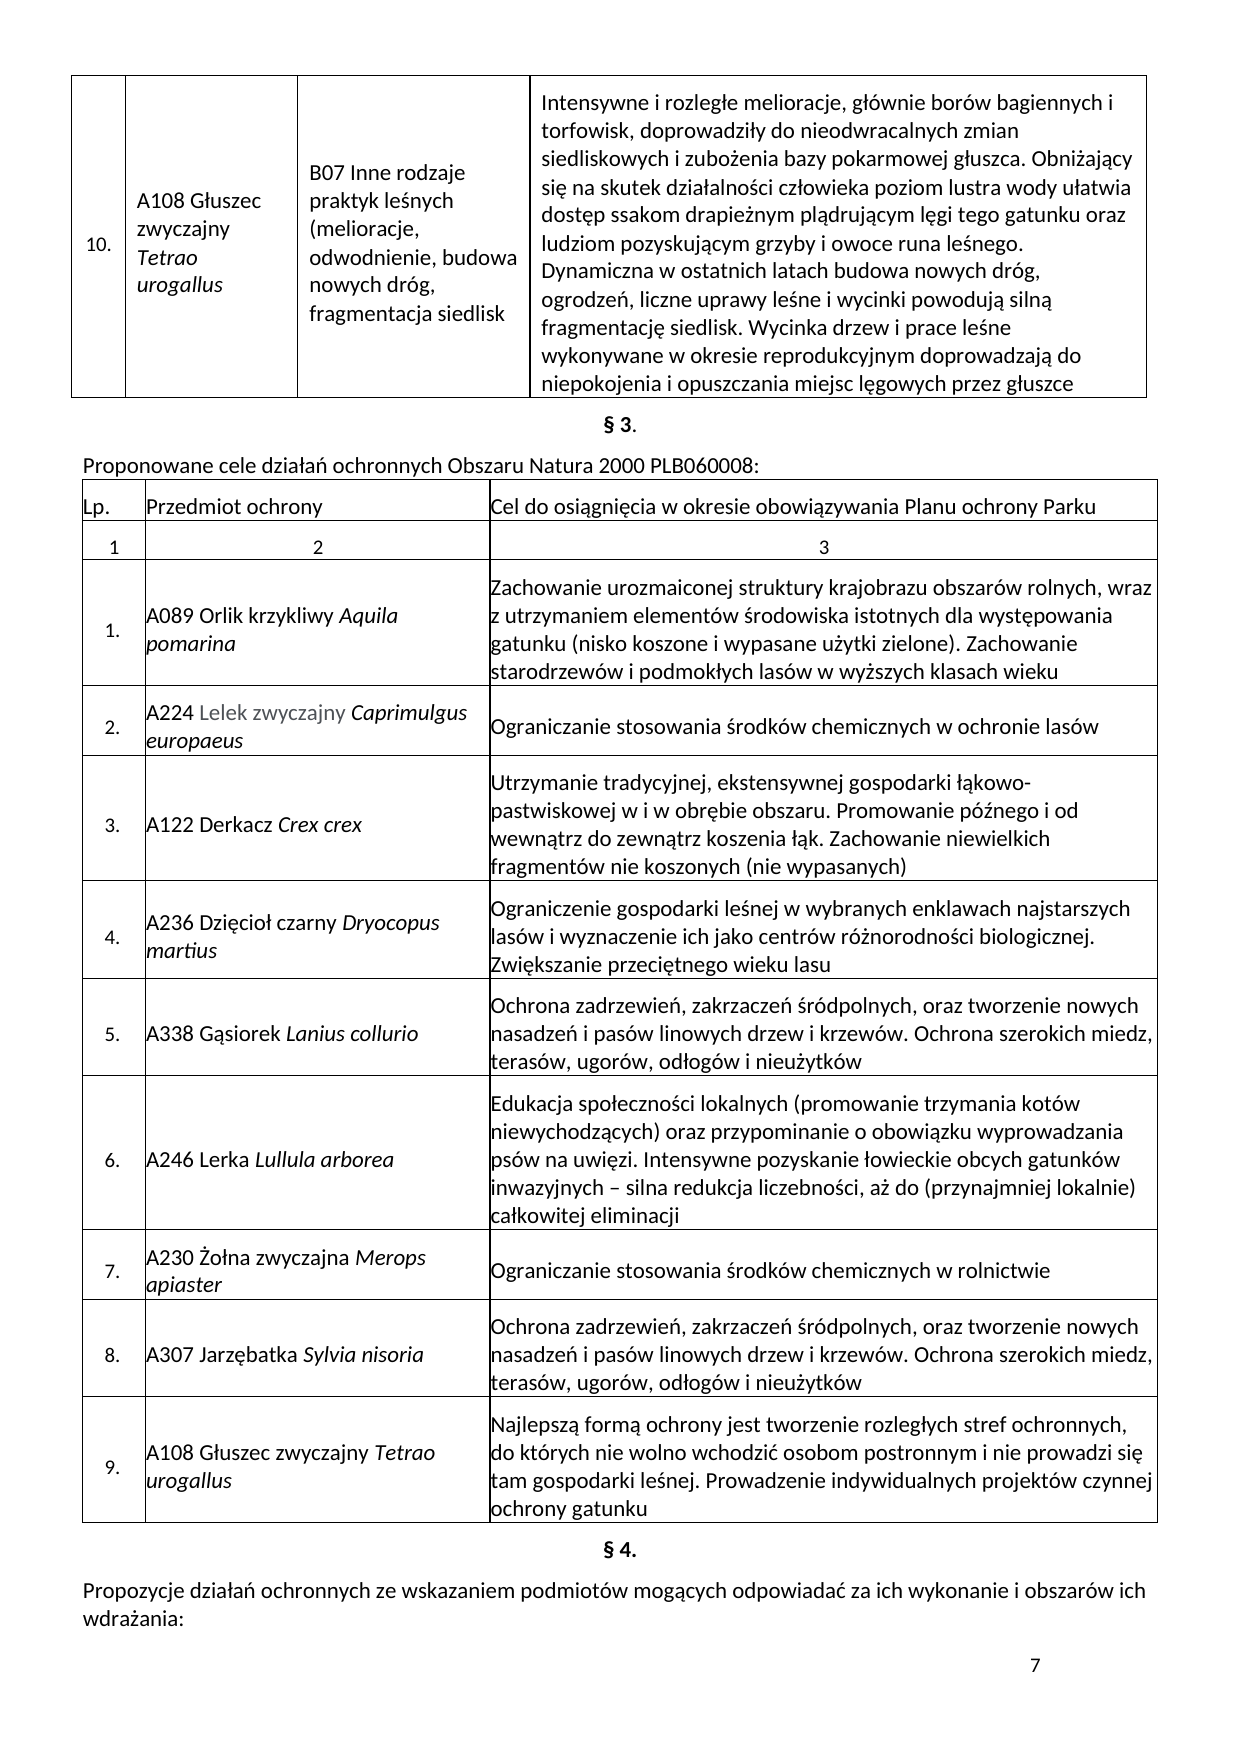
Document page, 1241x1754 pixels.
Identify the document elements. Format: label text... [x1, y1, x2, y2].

table_cell [83, 1230, 145, 1299]
text § 4. [83, 1535, 1157, 1563]
table_cell Ochrona zadrzewień, zakrzaczeń śródpolnych, oraz tworzenie nowych nasadzeń i pasów linowych drzew i krzewów. Ochrona szerokich miedz, terasów, ugorów, odłogów i nieużytków [491, 979, 1157, 1075]
table_cell A108 Głuszec zwyczajny Tetrao urogallus [126, 76, 297, 397]
text Proponowane cele działań ochronnych Obszaru Natura 2000 PLB060008: [83, 451, 1157, 479]
table_cell [72, 76, 125, 397]
table_cell [83, 881, 145, 978]
table_cell [83, 1300, 145, 1396]
table_cell A246 Lerka Lullula arborea [146, 1076, 489, 1229]
table_cell B07 Inne rodzaje praktyk leśnych (melioracje, odwodnienie, budowa nowych dróg, fragmentacja siedlisk [298, 76, 529, 397]
table_cell [83, 686, 145, 754]
table_cell A224 Lelek zwyczajny Caprimulgus europaeus [146, 686, 489, 754]
table_cell Ograniczenie gospodarki leśnej w wybranych enklawach najstarszych lasów i wyznaczenie ich jako centrów różnorodności biologicznej. Zwiększanie przeciętnego wieku lasu [491, 881, 1157, 978]
table_cell A307 Jarzębatka Sylvia nisoria [146, 1300, 489, 1396]
table_header Cel do osiągnięcia w okresie obowiązywania Planu ochrony Parku [491, 480, 1157, 520]
table_cell Utrzymanie tradycyjnej, ekstensywnej gospodarki łąkowo-pastwiskowej w i w obrębie obszaru. Promowanie późnego i od wewnątrz do zewnątrz koszenia łąk. Zachowanie niewielkich fragmentów nie koszonych (nie wypasanych) [491, 756, 1157, 880]
table_header Przedmiot ochrony [146, 480, 489, 520]
table_header Lp. [83, 480, 145, 520]
table_cell Ograniczanie stosowania środków chemicznych w ochronie lasów [491, 686, 1157, 754]
table_cell Zachowanie urozmaiconej struktury krajobrazu obszarów rolnych, wraz z utrzymaniem elementów środowiska istotnych dla występowania gatunku (nisko koszone i wypasane użytki zielone). Zachowanie starodrzewów i podmokłych lasów w wyższych klasach wieku [491, 560, 1157, 685]
table_cell A230 Żołna zwyczajna Merops apiaster [146, 1230, 489, 1299]
table_cell [83, 979, 145, 1075]
table_cell [83, 1076, 145, 1229]
table_cell [83, 1397, 145, 1522]
text Propozycje działań ochronnych ze wskazaniem podmiotów mogących odpowiadać za ich wykonanie i obszarów ich wdrażania: [83, 1576, 1157, 1632]
table_cell Edukacja społeczności lokalnych (promowanie trzymania kotów niewychodzących) oraz przypominanie o obowiązku wyprowadzania psów na uwięzi. Intensywne pozyskanie łowieckie obcych gatunków inwazyjnych – silna redukcja liczebności, aż do (przynajmniej lokalnie) całkowitej eliminacji [491, 1076, 1157, 1229]
table_cell 1 [83, 521, 145, 559]
table_cell [83, 756, 145, 880]
table_cell A122 Derkacz Crex crex [146, 756, 489, 880]
table_cell Intensywne i rozległe melioracje, głównie borów bagiennych i torfowisk, doprowadziły do nieodwracalnych zmian siedliskowych i zubożenia bazy pokarmowej głuszca. Obniżający się na skutek działalności człowieka poziom lustra wody ułatwia dostęp ssakom drapieżnym plądrującym lęgi tego gatunku oraz ludziom pozyskującym grzyby i owoce runa leśnego. Dynamiczna w ostatnich latach budowa nowych dróg, ogrodzeń, liczne uprawy leśne i wycinki powodują silną fragmentację siedlisk. Wycinka drzew i prace leśne wykonywane w okresie reprodukcyjnym doprowadzają do niepokojenia i opuszczania miejsc lęgowych przez głuszce [531, 76, 1146, 397]
table_cell 2 [146, 521, 489, 559]
table_cell Najlepszą formą ochrony jest tworzenie rozległych stref ochronnych, do których nie wolno wchodzić osobom postronnym i nie prowadzi się tam gospodarki leśnej. Prowadzenie indywidualnych projektów czynnej ochrony gatunku [491, 1397, 1157, 1522]
table_cell Ochrona zadrzewień, zakrzaczeń śródpolnych, oraz tworzenie nowych nasadzeń i pasów linowych drzew i krzewów. Ochrona szerokich miedz, terasów, ugorów, odłogów i nieużytków [491, 1300, 1157, 1396]
table_cell A338 Gąsiorek Lanius collurio [146, 979, 489, 1075]
table_cell Ograniczanie stosowania środków chemicznych w rolnictwie [491, 1230, 1157, 1299]
text § 3. [83, 410, 1157, 438]
table_cell 3 [491, 521, 1157, 559]
table_cell A236 Dzięcioł czarny Dryocopus martius [146, 881, 489, 978]
table_cell A108 Głuszec zwyczajny Tetrao urogallus [146, 1397, 489, 1522]
table_cell A089 Orlik krzykliwy Aquila pomarina [146, 560, 489, 685]
table_cell [83, 560, 145, 685]
